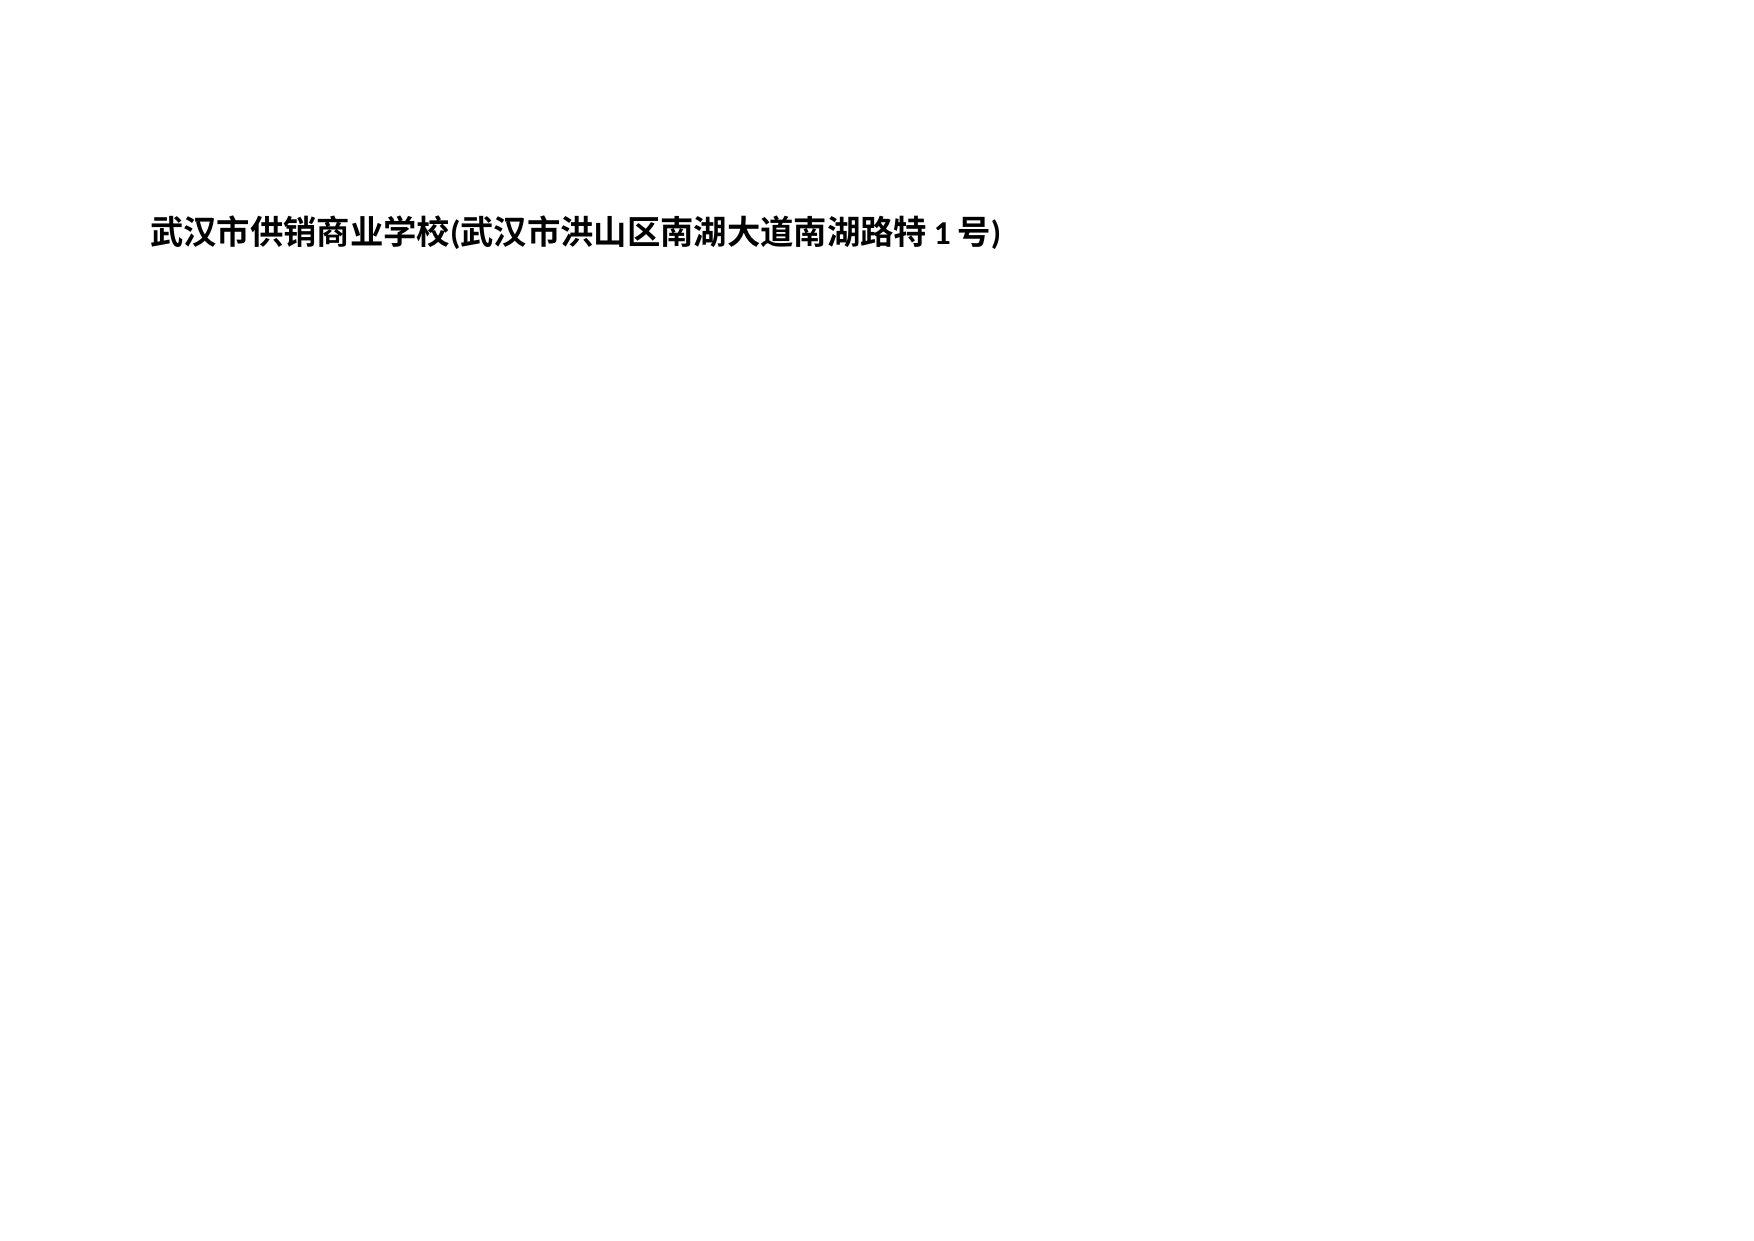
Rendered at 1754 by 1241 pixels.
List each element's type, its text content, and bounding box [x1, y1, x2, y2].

subtitle 武汉市供销商业学校(武汉市洪山区南湖大道南湖路特1号) [150, 198, 1604, 263]
